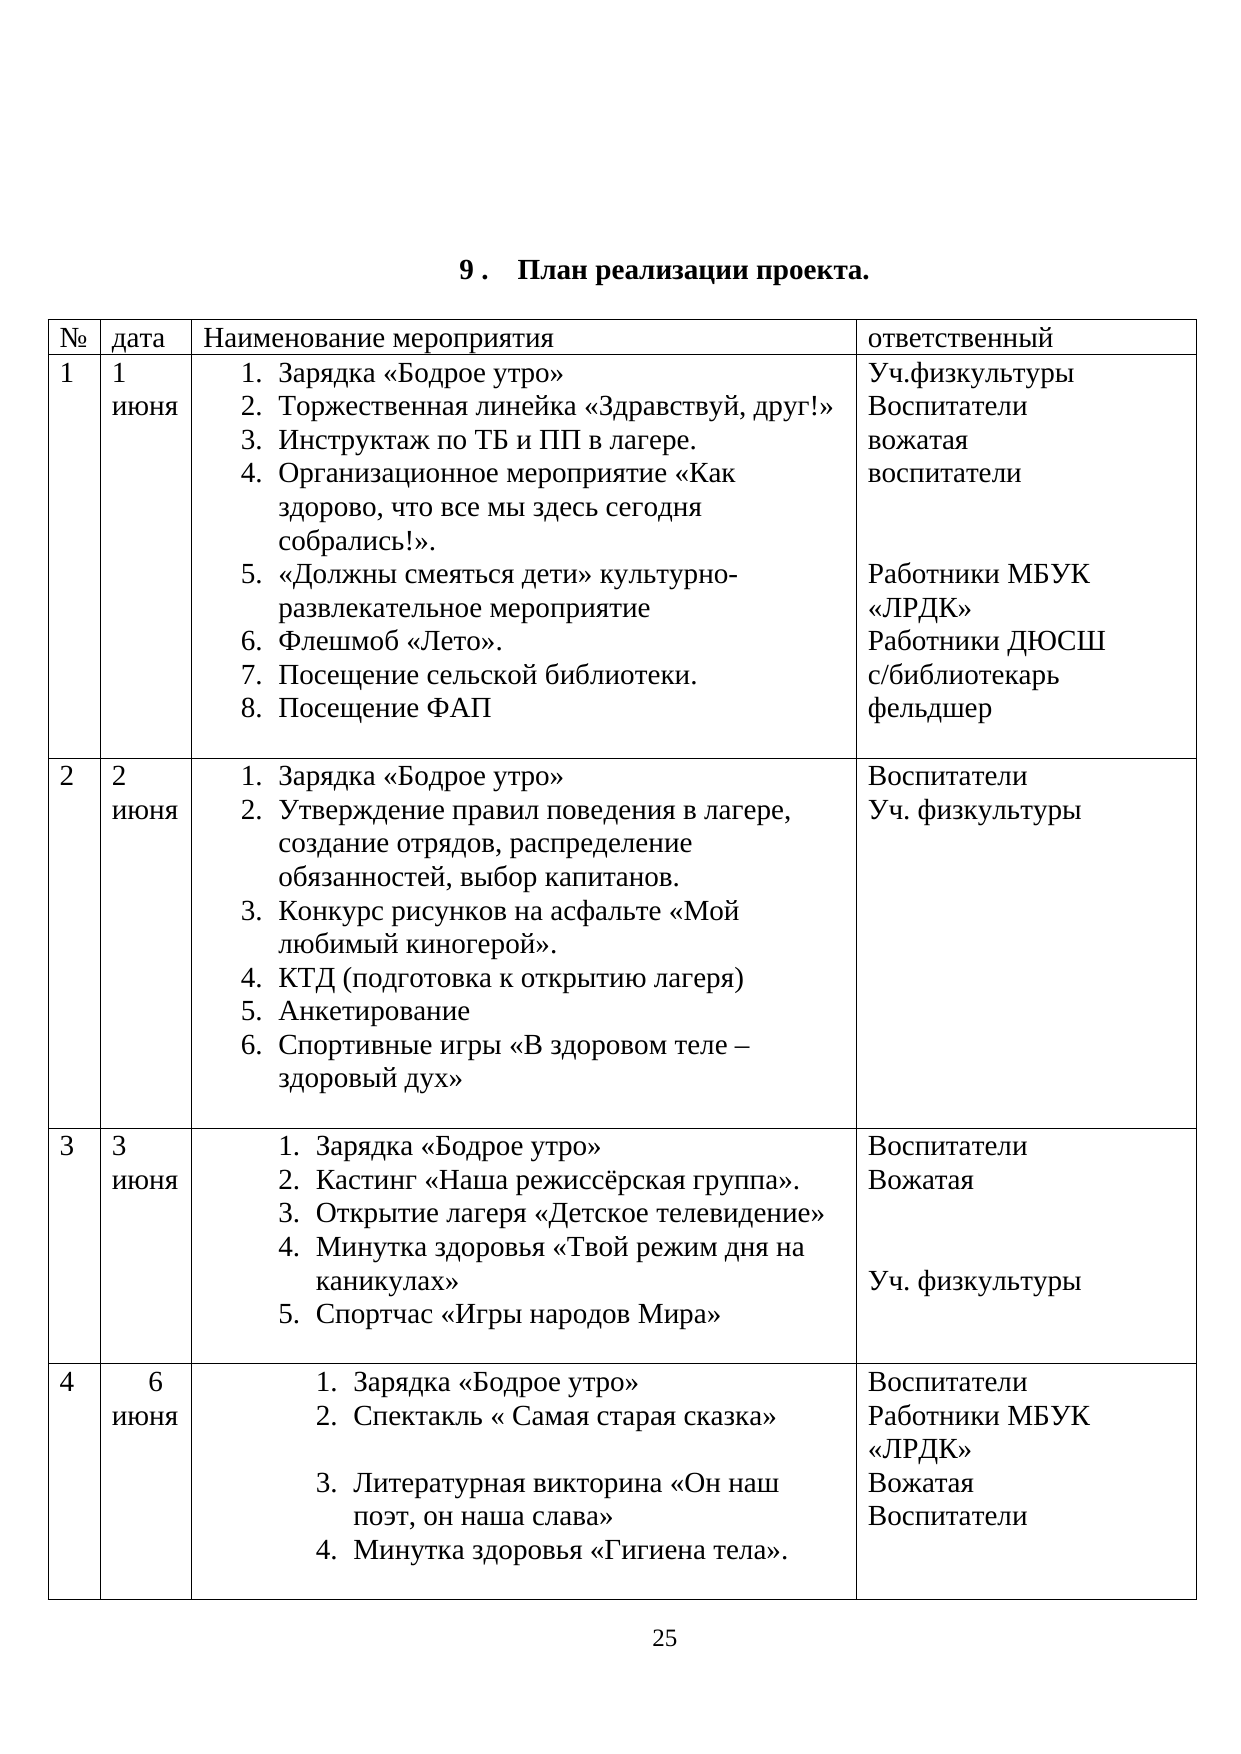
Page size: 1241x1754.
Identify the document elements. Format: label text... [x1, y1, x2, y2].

table_cell Зарядка «Бодрое утро» Кастинг «Наша режиссёрская группа». Открытие лагеря «Детское телевидение» Минутка здоровья «Твой режим дня на каникулах» Спортчас «Игры народов Мира» [192, 1129, 856, 1363]
table_cell 1 июня [101, 355, 191, 757]
table_header № [49, 320, 100, 354]
table_cell 6 июня [101, 1364, 191, 1599]
table_cell Уч.физкультуры Воспитатели вожатая воспитатели Работники МБУК «ЛРДК» Работники ДЮСШ с/библиотекарь фельдшер [857, 355, 1196, 757]
table_cell 1 [49, 355, 100, 757]
table_cell 3 июня [101, 1129, 191, 1363]
table_cell Воспитатели Уч. физкультуры [857, 759, 1196, 1127]
table_header дата [101, 320, 191, 354]
table_cell Воспитатели Работники МБУК «ЛРДК» Вожатая Воспитатели [857, 1364, 1196, 1599]
table_cell Воспитатели Вожатая Уч. физкультуры [857, 1129, 1196, 1363]
table_cell 2 июня [101, 759, 191, 1127]
table_header ответственный [857, 320, 1196, 354]
table_cell Зарядка «Бодрое утро» Утверждение правил поведения в лагере, создание отрядов, распределение обязанностей, выбор капитанов. Конкурс рисунков на асфальте «Мой любимый киногерой». КТД (подготовка к открытию лагеря) Анкетирование Спортивные игры «В здоровом теле – здоровый дух» [192, 759, 856, 1127]
table_cell Зарядка «Бодрое утро» Торжественная линейка «Здравствуй, друг!» Инструктаж по ТБ и ПП в лагере. Организационное мероприятие «Как здорово, что все мы здесь сегодня собрались!». «Должны смеяться дети» культурно-развлекательное мероприятие Флешмоб «Лето». Посещение сельской библиотеки. Посещение ФАП [192, 355, 856, 757]
table_cell 2 [49, 759, 100, 1127]
table_cell 3 [49, 1129, 100, 1363]
table_header Наименование мероприятия [192, 320, 856, 354]
text 9 . План реализации проекта. [177, 252, 1152, 286]
table_cell 4 [49, 1364, 100, 1599]
table_cell Зарядка «Бодрое утро» Спектакль « Самая старая сказка» Литературная викторина «Он наш поэт, он наша слава» Минутка здоровья «Гигиена тела». [192, 1364, 856, 1599]
